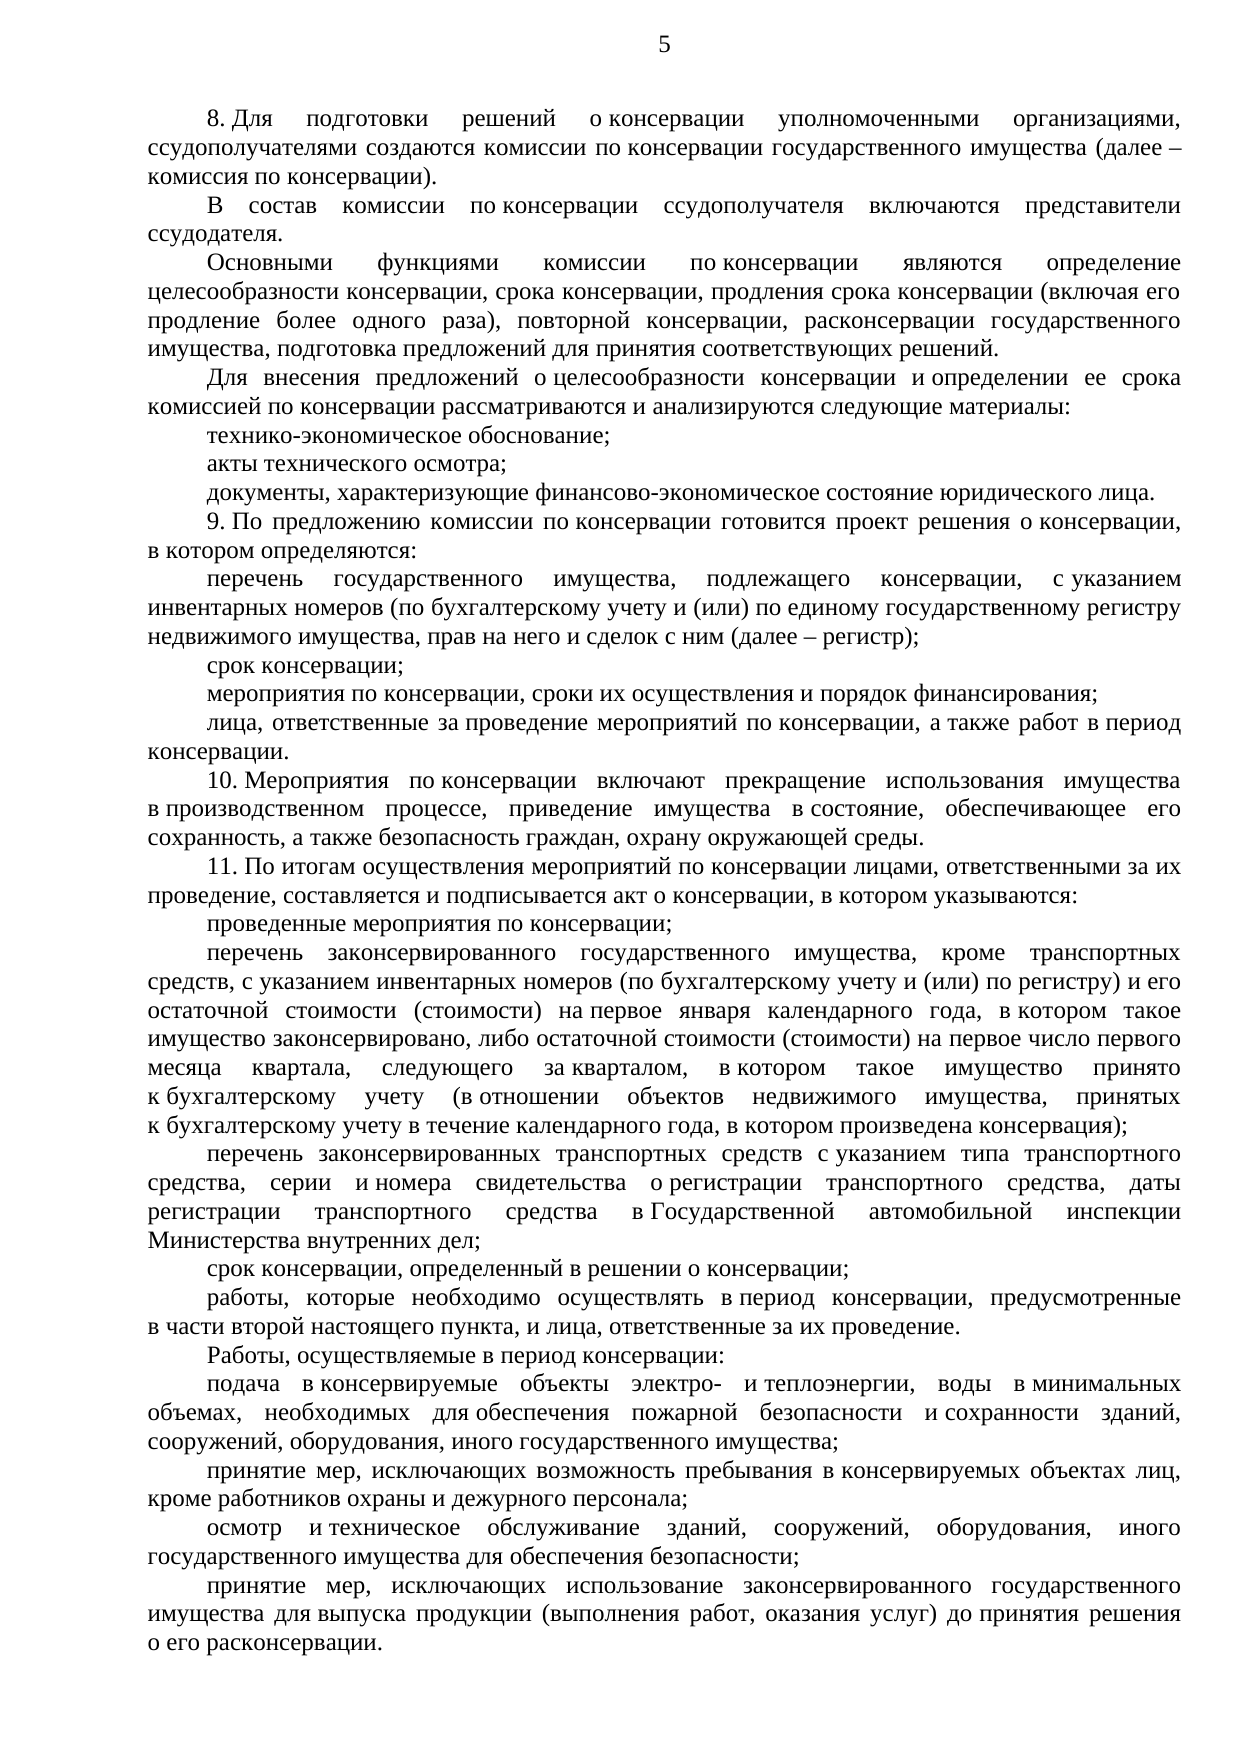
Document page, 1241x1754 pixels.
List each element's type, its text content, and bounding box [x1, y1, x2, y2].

text 8. Для подготовки решений о консервации уполномоченными организациями, ссудополучателями создаются комиссии по консервации государственного имущества (далее – комиссия по консервации). [147, 103, 1181, 190]
text перечень законсервированного государственного имущества, кроме транспортных средств, с указанием инвентарных номеров (по бухгалтерскому учету и (или) по регистру) и его остаточной стоимости (стоимости) на первое января календарного года, в котором такое имущество законсервировано, либо остаточной стоимости (стоимости) на первое число первого месяца квартала, следующего за кварталом, в котором такое имущество принято к бухгалтерскому учету (в отношении объектов недвижимого имущества, принятых к бухгалтерскому учету в течение календарного года, в котором произведена консервация); [147, 937, 1181, 1138]
text принятие мер, исключающих использование законсервированного государственного имущества для выпуска продукции (выполнения работ, оказания услуг) до принятия решения о его расконсервации. [147, 1570, 1181, 1656]
text подача в консервируемые объекты электро- и теплоэнергии, воды в минимальных объемах, необходимых для обеспечения пожарной безопасности и сохранности зданий, сооружений, оборудования, иного государственного имущества; [147, 1368, 1181, 1455]
text Основными функциями комиссии по консервации являются определение целесообразности консервации, срока консервации, продления срока консервации (включая его продление более одного раза), повторной консервации, расконсервации государственного имущества, подготовка предложений для принятия соответствующих решений. [147, 247, 1181, 362]
text В состав комиссии по консервации ссудополучателя включаются представители ссудодателя. [147, 190, 1181, 247]
text срок консервации; [147, 650, 1181, 678]
text 9. По предложению комиссии по консервации готовится проект решения о консервации, в котором определяются: [147, 506, 1181, 563]
text технико-экономическое обоснование; [147, 420, 1181, 448]
text 10. Мероприятия по консервации включают прекращение использования имущества в производственном процессе, приведение имущества в состояние, обеспечивающее его сохранность, а также безопасность граждан, охрану окружающей среды. [147, 765, 1181, 851]
text Для внесения предложений о целесообразности консервации и определении ее срока комиссией по консервации рассматриваются и анализируются следующие материалы: [147, 362, 1181, 420]
text принятие мер, исключающих возможность пребывания в консервируемых объектах лиц, кроме работников охраны и дежурного персонала; [147, 1455, 1181, 1512]
text работы, которые необходимо осуществлять в период консервации, предусмотренные в части второй настоящего пункта, и лица, ответственные за их проведение. [147, 1282, 1181, 1340]
text проведенные мероприятия по консервации; [147, 908, 1181, 937]
text лица, ответственные за проведение мероприятий по консервации, а также работ в период консервации. [147, 707, 1181, 765]
text 11. По итогам осуществления мероприятий по консервации лицами, ответственными за их проведение, составляется и подписывается акт о консервации, в котором указываются: [147, 851, 1181, 908]
text мероприятия по консервации, сроки их осуществления и порядок финансирования; [147, 678, 1181, 707]
text документы, характеризующие финансово-экономическое состояние юридического лица. [147, 477, 1181, 506]
text осмотр и техническое обслуживание зданий, сооружений, оборудования, иного государственного имущества для обеспечения безопасности; [147, 1512, 1181, 1570]
text перечень государственного имущества, подлежащего консервации, с указанием инвентарных номеров (по бухгалтерскому учету и (или) по единому государственному регистру недвижимого имущества, прав на него и сделок с ним (далее – регистр); [147, 563, 1181, 650]
text Работы, осуществляемые в период консервации: [147, 1340, 1181, 1368]
text срок консервации, определенный в решении о консервации; [147, 1253, 1181, 1282]
text акты технического осмотра; [147, 448, 1181, 477]
text перечень законсервированных транспортных средств с указанием типа транспортного средства, серии и номера свидетельства о регистрации транспортного средства, даты регистрации транспортного средства в Государственной автомобильной инспекции Министерства внутренних дел; [147, 1138, 1181, 1253]
